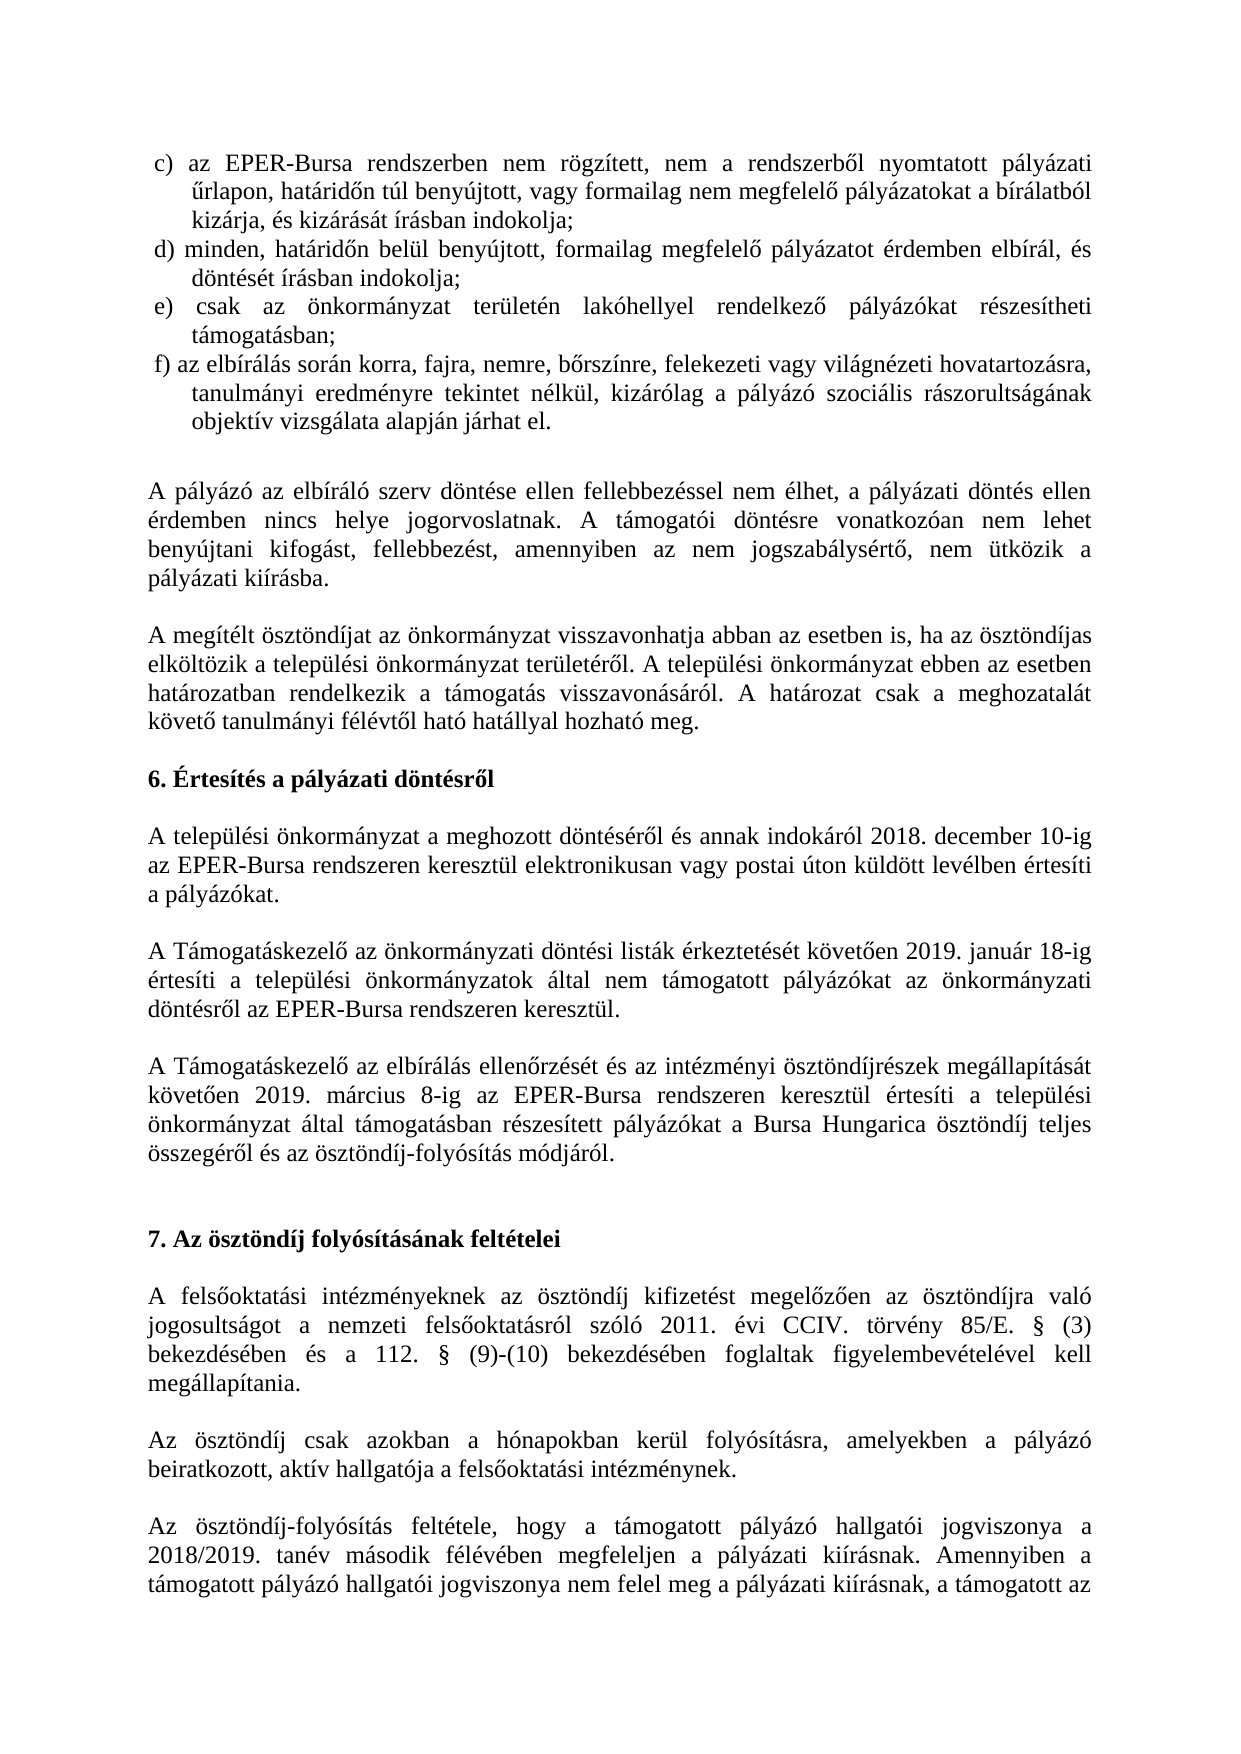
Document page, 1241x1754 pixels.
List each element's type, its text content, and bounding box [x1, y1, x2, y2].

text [148, 1511, 1093, 1598]
text 7. Az ösztöndíj folyósításának feltételei [148, 1224, 1093, 1253]
text 6. Értesítés a pályázati döntésről [148, 764, 1093, 793]
text A Támogatáskezelő az elbírálás ellenőrzését és az intézményi ösztöndíjrészek megállapítását követően 2019. március 8-ig az EPER-Bursa rendszeren keresztül értesíti a települési önkormányzat által támogatásban részesített pályázókat a Bursa Hungarica ösztöndíj teljes összegéről és az ösztöndíj-folyósítás módjáról. [148, 1051, 1093, 1166]
text A felsőoktatási intézményeknek az ösztöndíj kifizetést megelőzően az ösztöndíjra való jogosultságot a nemzeti felsőoktatásról szóló 2011. évi CCIV. törvény 85/E. § (3) bekezdésében és a 112. § (9)-(10) bekezdésében foglaltak figyelembevételével kell megállapítania. [148, 1281, 1093, 1396]
text A pályázó az elbíráló szerv döntése ellen fellebbezéssel nem élhet, a pályázati döntés ellen érdemben nincs helye jogorvoslatnak. A támogatói döntésre vonatkozóan nem lehet benyújtani kifogást, fellebbezést, amennyiben az nem jogszabálysértő, nem ütközik a pályázati kiírásba. [148, 476, 1093, 591]
text c) az EPER-Bursa rendszerben nem rögzített, nem a rendszerből nyomtatott pályázati űrlapon, határidőn túl benyújtott, vagy formailag nem megfelelő pályázatokat a bírálatból kizárja, és kizárását írásban indokolja; [154, 148, 1093, 234]
text Az ösztöndíj csak azokban a hónapokban kerül folyósításra, amelyekben a pályázó beiratkozott, aktív hallgatója a felsőoktatási intézménynek. [148, 1425, 1093, 1483]
text e) csak az önkormányzat területén lakóhellyel rendelkező pályázókat részesítheti támogatásban; [154, 291, 1093, 349]
text A települési önkormányzat a meghozott döntéséről és annak indokáról 2018. december 10-ig az EPER-Bursa rendszeren keresztül elektronikusan vagy postai úton küldött levélben értesíti a pályázókat. [148, 821, 1093, 908]
text d) minden, határidőn belül benyújtott, formailag megfelelő pályázatot érdemben elbírál, és döntését írásban indokolja; [154, 234, 1093, 291]
text A megítélt ösztöndíjat az önkormányzat visszavonhatja abban az esetben is, ha az ösztöndíjas elköltözik a települési önkormányzat területéről. A települési önkormányzat ebben az esetben határozatban rendelkezik a támogatás visszavonásáról. A határozat csak a meghozatalát követő tanulmányi félévtől ható hatállyal hozható meg. [148, 620, 1093, 735]
text f) az elbírálás során korra, fajra, nemre, bőrszínre, felekezeti vagy világnézeti hovatartozásra, tanulmányi eredményre tekintet nélkül, kizárólag a pályázó szociális rászorultságának objektív vizsgálata alapján járhat el. [154, 349, 1093, 435]
text A Támogatáskezelő az önkormányzati döntési listák érkeztetését követően 2019. január 18-ig értesíti a települési önkormányzatok által nem támogatott pályázókat az önkormányzati döntésről az EPER-Bursa rendszeren keresztül. [148, 936, 1093, 1023]
